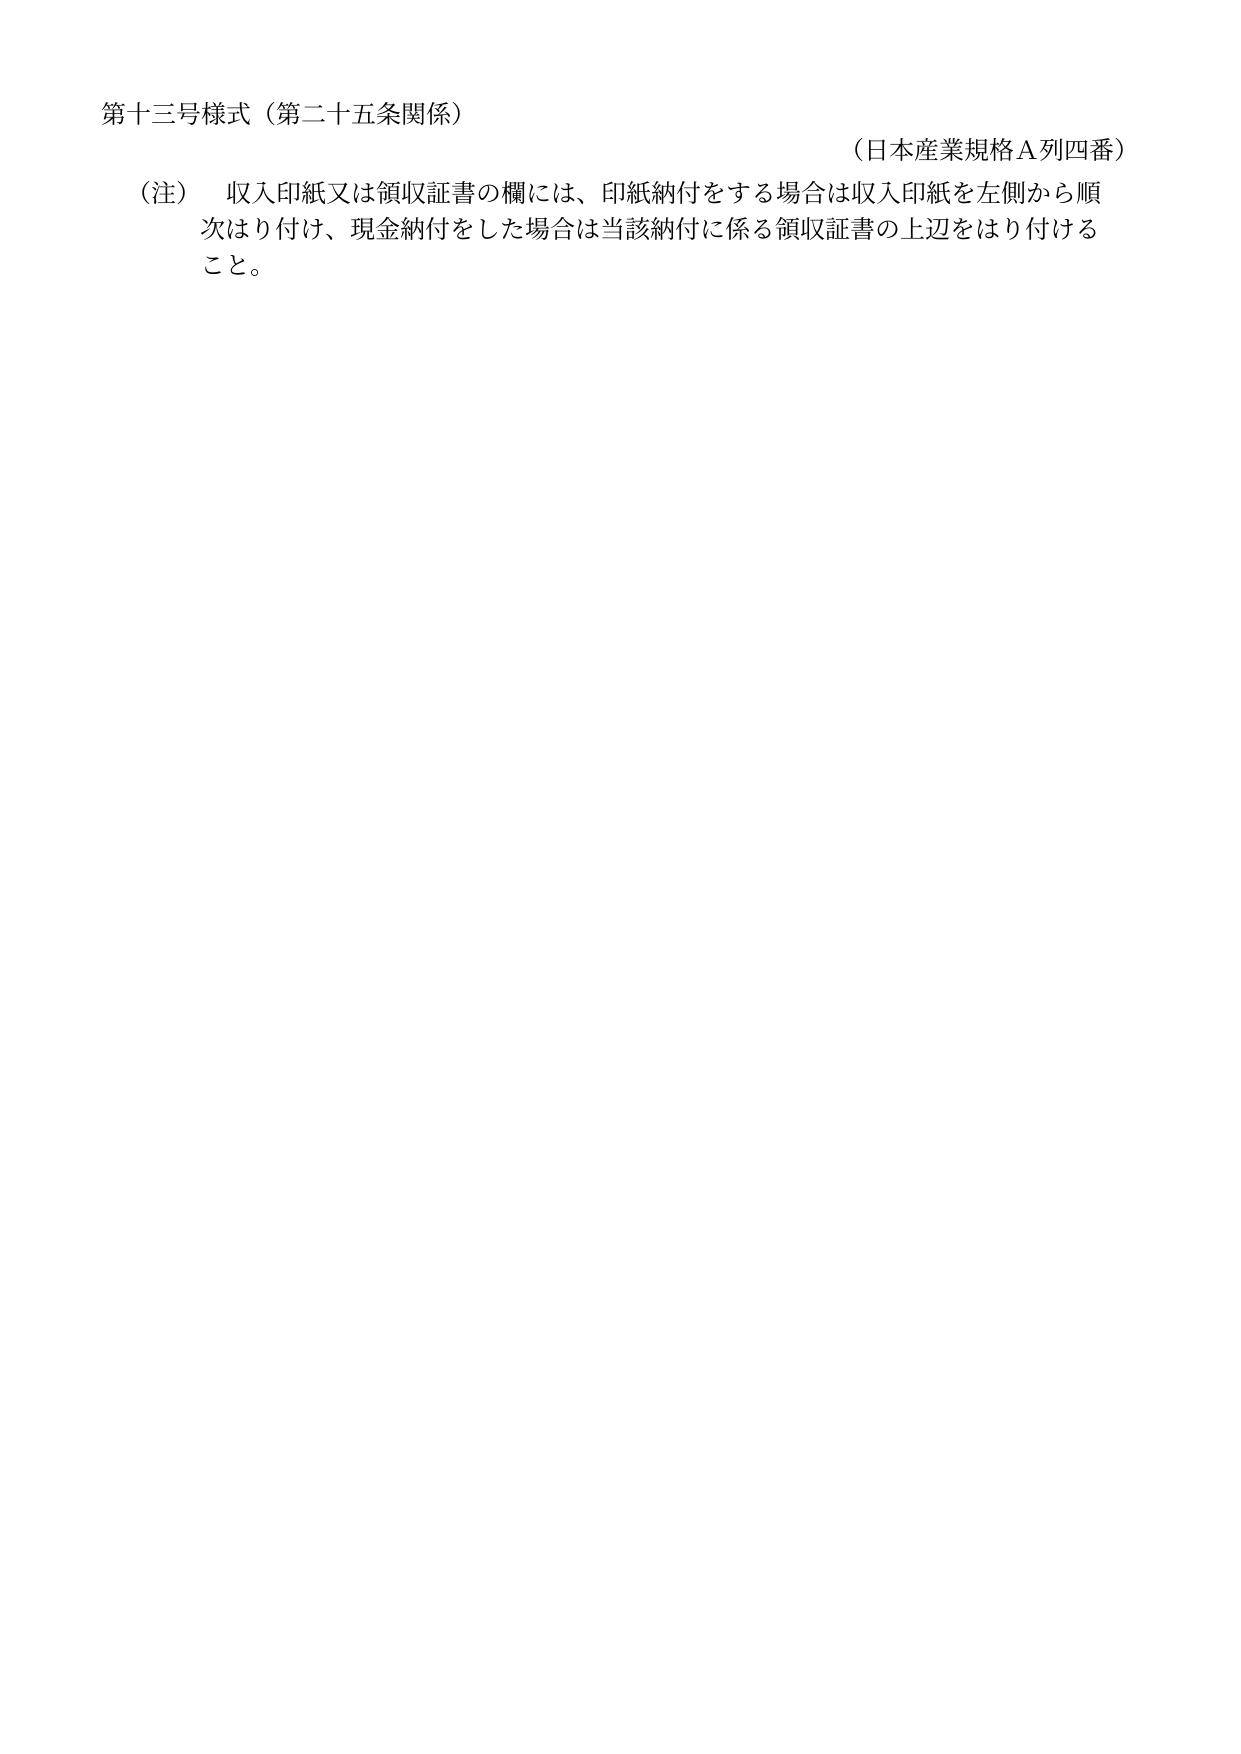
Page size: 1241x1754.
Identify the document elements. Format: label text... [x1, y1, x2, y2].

text （注） 収入印紙又は領収証書の欄には、印紙納付をする場合は収入印紙を左側から順 次はり付け、現金納付をした場合は当該納付に係る領収証書の上辺をはり付ける こと。 [126, 174, 1139, 282]
